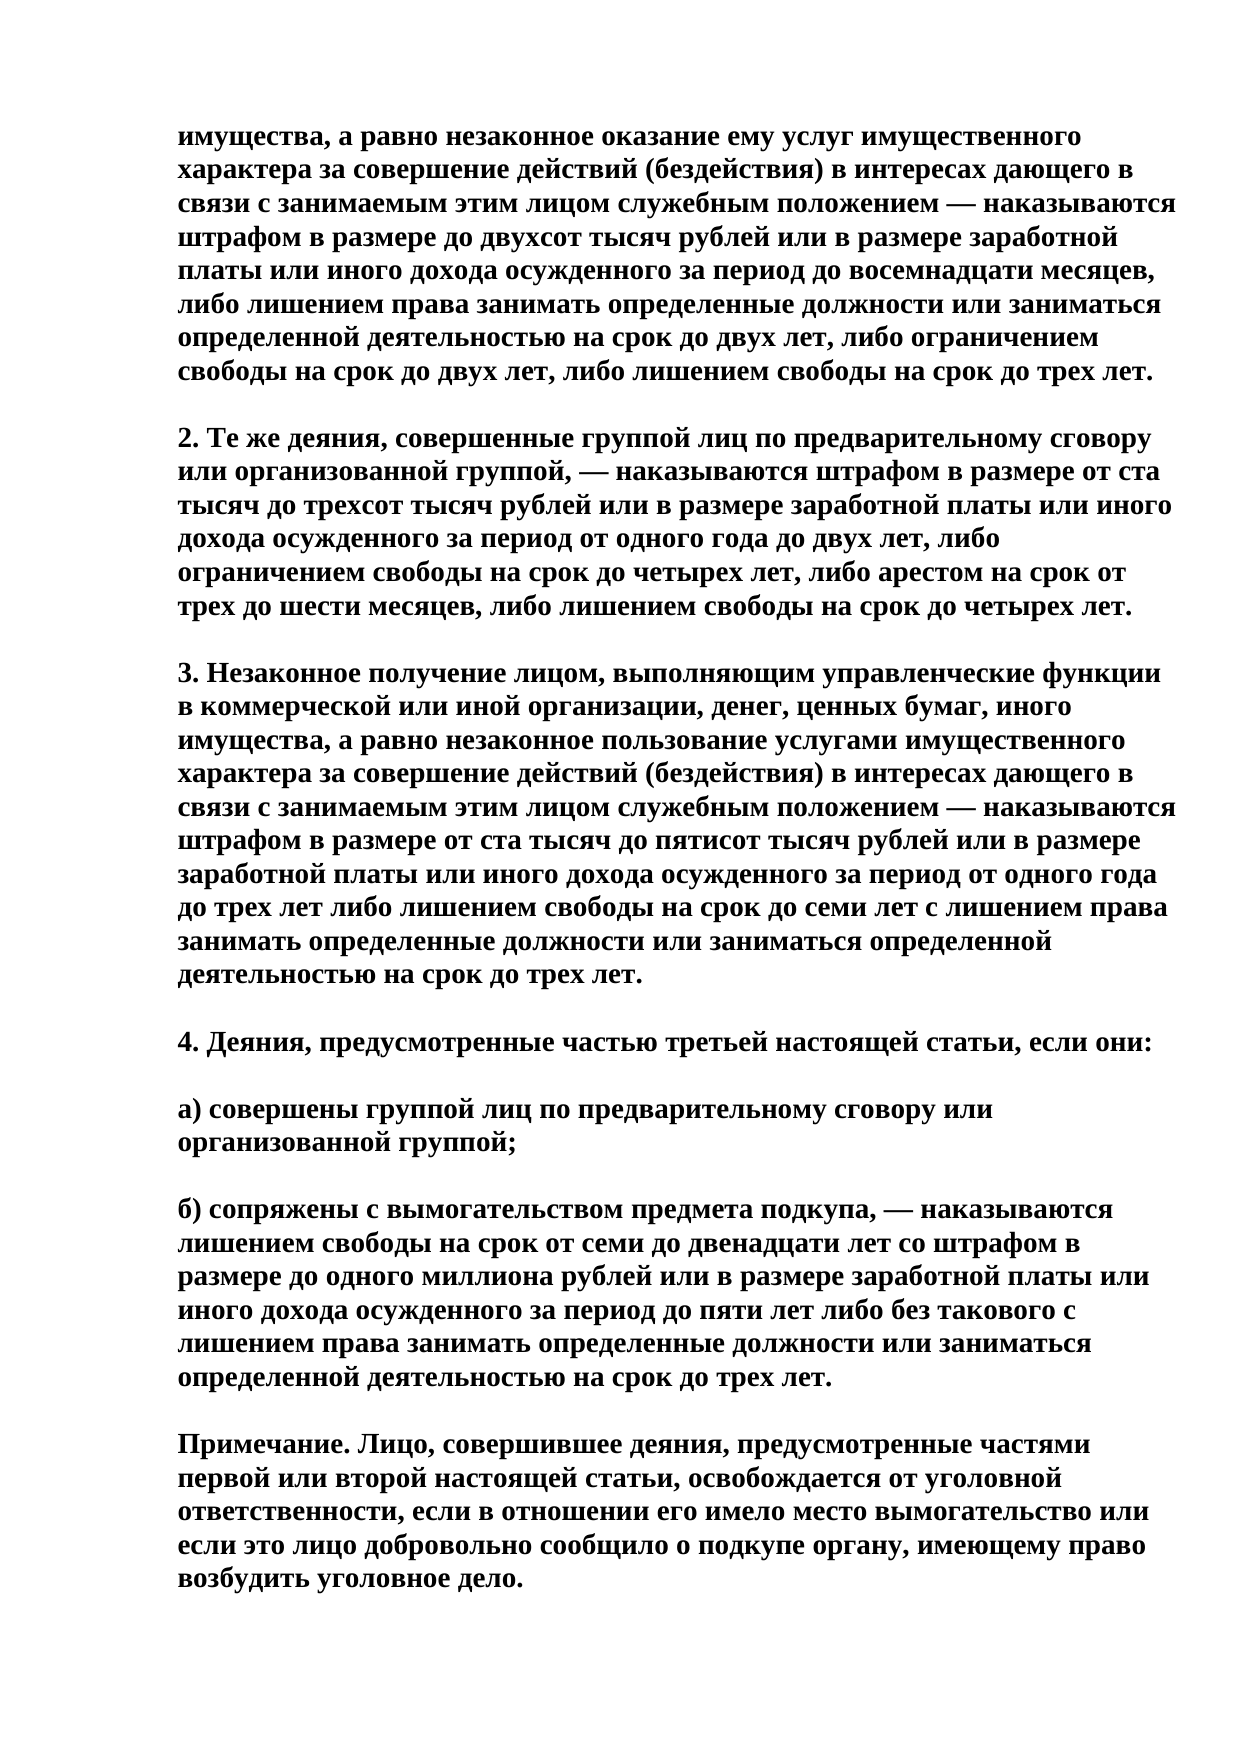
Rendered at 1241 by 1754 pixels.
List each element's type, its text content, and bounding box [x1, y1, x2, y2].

text 2. Те же деяния, совершенные группой лиц по предварительному сговору или организованной группой, — наказываются штрафом в размере от ста тысяч до трехсот тысяч рублей или в размере заработной платы или иного дохода осужденного за период от одного года до двух лет, либо ограничением свободы на срок до четырех лет, либо арестом на срок от трех до шести месяцев, либо лишением свободы на срок до четырех лет. [177, 420, 1181, 621]
text а) совершены группой лиц по предварительному сговору или организованной группой; [177, 1091, 1181, 1158]
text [177, 118, 1181, 386]
text Примечание. Лицо, совершившее деяния, предусмотренные частями первой или второй настоящей статьи, освобождается от уголовной ответственности, если в отношении его имело место вымогательство или если это лицо добровольно сообщило о подкупе органу, имеющему право возбудить уголовное дело. [177, 1426, 1181, 1594]
text б) сопряжены с вымогательством предмета подкупа, — наказываются лишением свободы на срок от семи до двенадцати лет со штрафом в размере до одного миллиона рублей или в размере заработной платы или иного дохода осужденного за период до пяти лет либо без такового с лишением права занимать определенные должности или заниматься определенной деятельностью на срок до трех лет. [177, 1191, 1181, 1393]
text 4. Деяния, предусмотренные частью третьей настоящей статьи, если они: [177, 1024, 1181, 1057]
text 3. Незаконное получение лицом, выполняющим управленческие функции в коммерческой или иной организации, денег, ценных бумаг, иного имущества, а равно незаконное пользование услугами имущественного характера за совершение действий (бездействия) в интересах дающего в связи с занимаемым этим лицом служебным положением — наказываются штрафом в размере от ста тысяч до пятисот тысяч рублей или в размере заработной платы или иного дохода осужденного за период от одного года до трех лет либо лишением свободы на срок до семи лет с лишением права занимать определенные должности или заниматься определенной деятельностью на срок до трех лет. [177, 655, 1181, 990]
